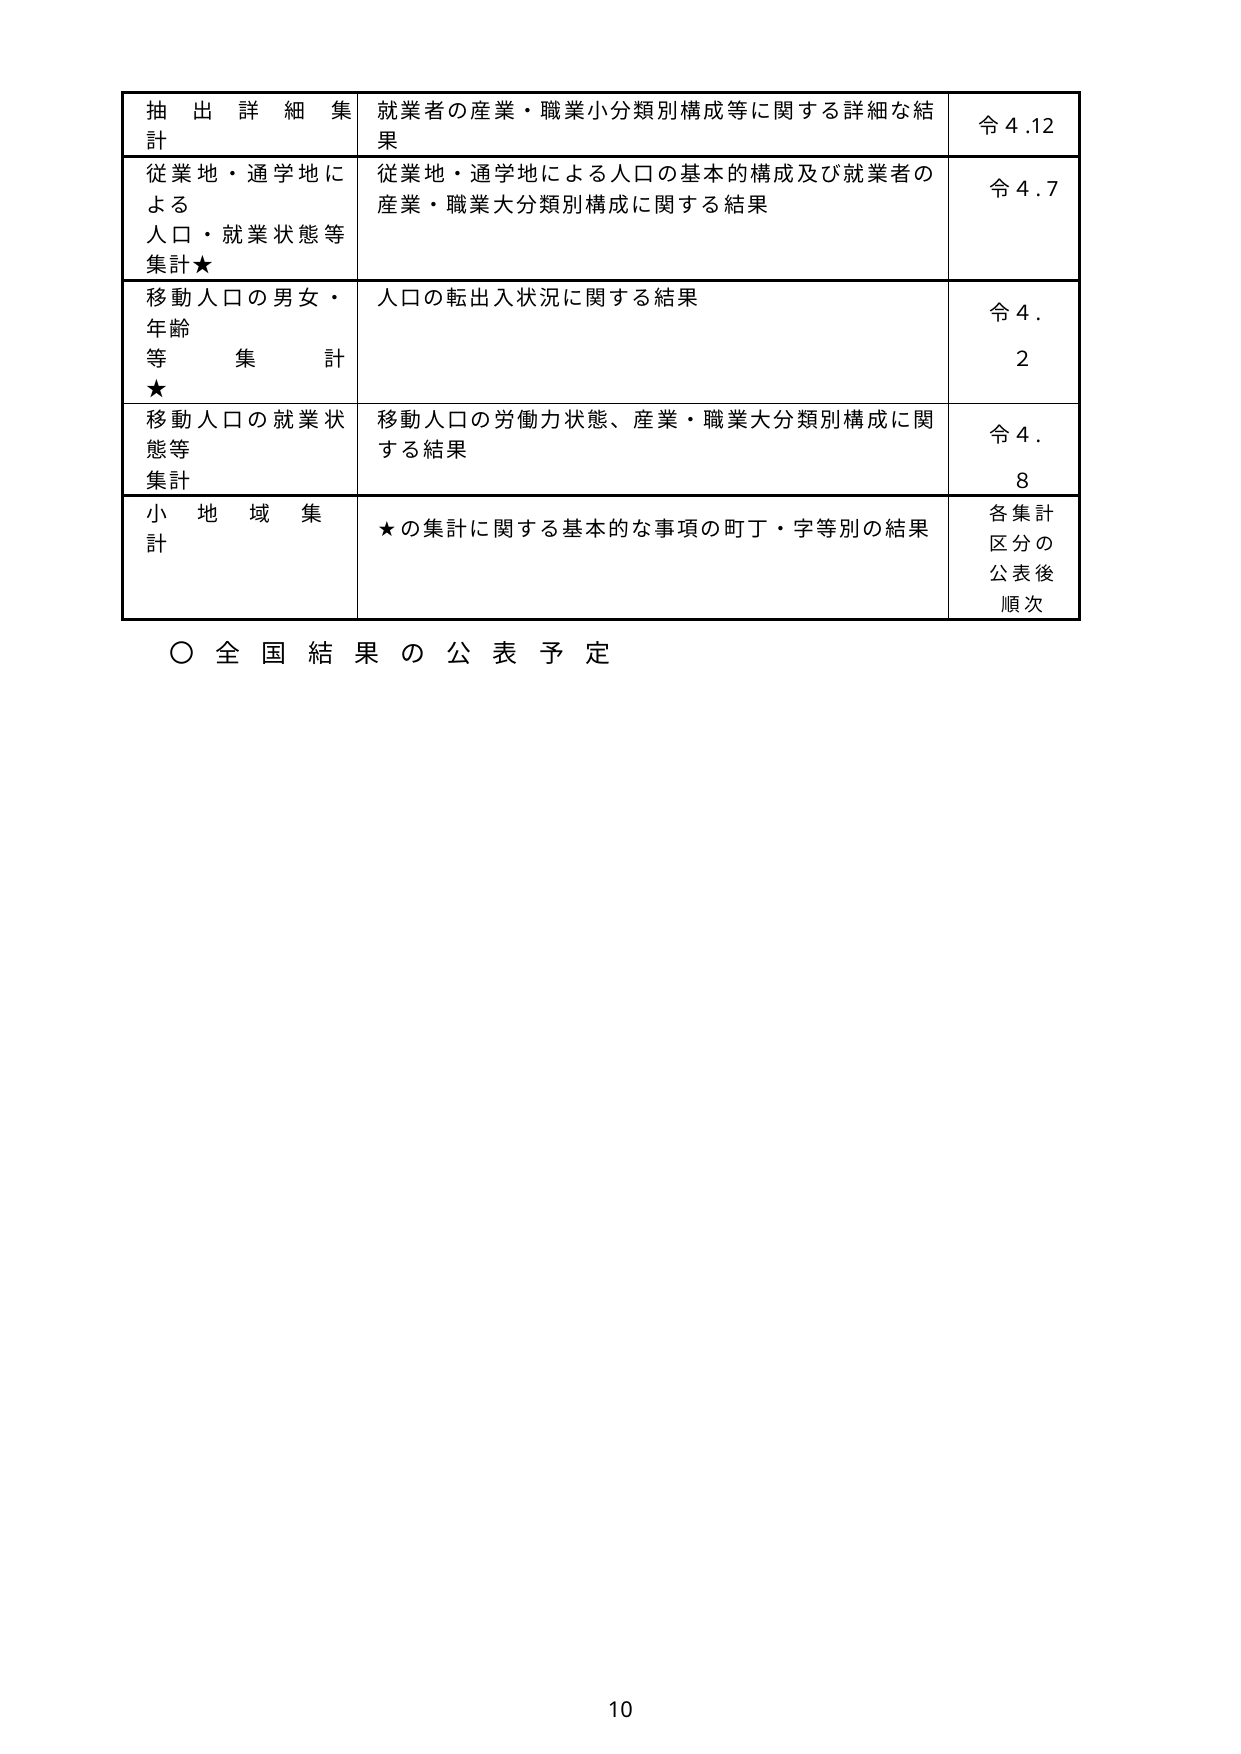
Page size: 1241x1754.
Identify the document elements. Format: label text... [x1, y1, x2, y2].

table_cell 各集計区分の 公表後順次 [949, 497, 1078, 618]
table_cell 移動人口の労働力状態、産業・職業大分類別構成に関する結果 [358, 404, 948, 494]
table_cell 従業地・通学地による 人口・就業状態等集計★ [124, 158, 357, 278]
table_cell 人口の転出入状況に関する結果 [358, 282, 948, 402]
table_cell 令４. 7 [949, 158, 1078, 278]
table_cell 就業者の産業・職業小分類別構成等に関する詳細な結果 [358, 94, 948, 154]
table_cell 令４.12 [949, 94, 1078, 154]
table_cell 移動人口の就業状態等 集計 [124, 404, 357, 494]
text 〇全国結果の公表予定 [123, 621, 1117, 682]
table_cell 抽出詳細集計 [124, 94, 357, 154]
table_cell 小地域集計 [124, 497, 357, 618]
table_cell 移動人口の男女・年齢 等集計 ★ [124, 282, 357, 402]
table_cell 令４.８ [949, 404, 1078, 494]
table_cell 令４.２ [949, 282, 1078, 402]
table_cell ★の集計に関する基本的な事項の町丁・字等別の結果 [358, 497, 948, 618]
table_cell 従業地・通学地による人口の基本的構成及び就業者の産業・職業大分類別構成に関する結果 [358, 158, 948, 278]
